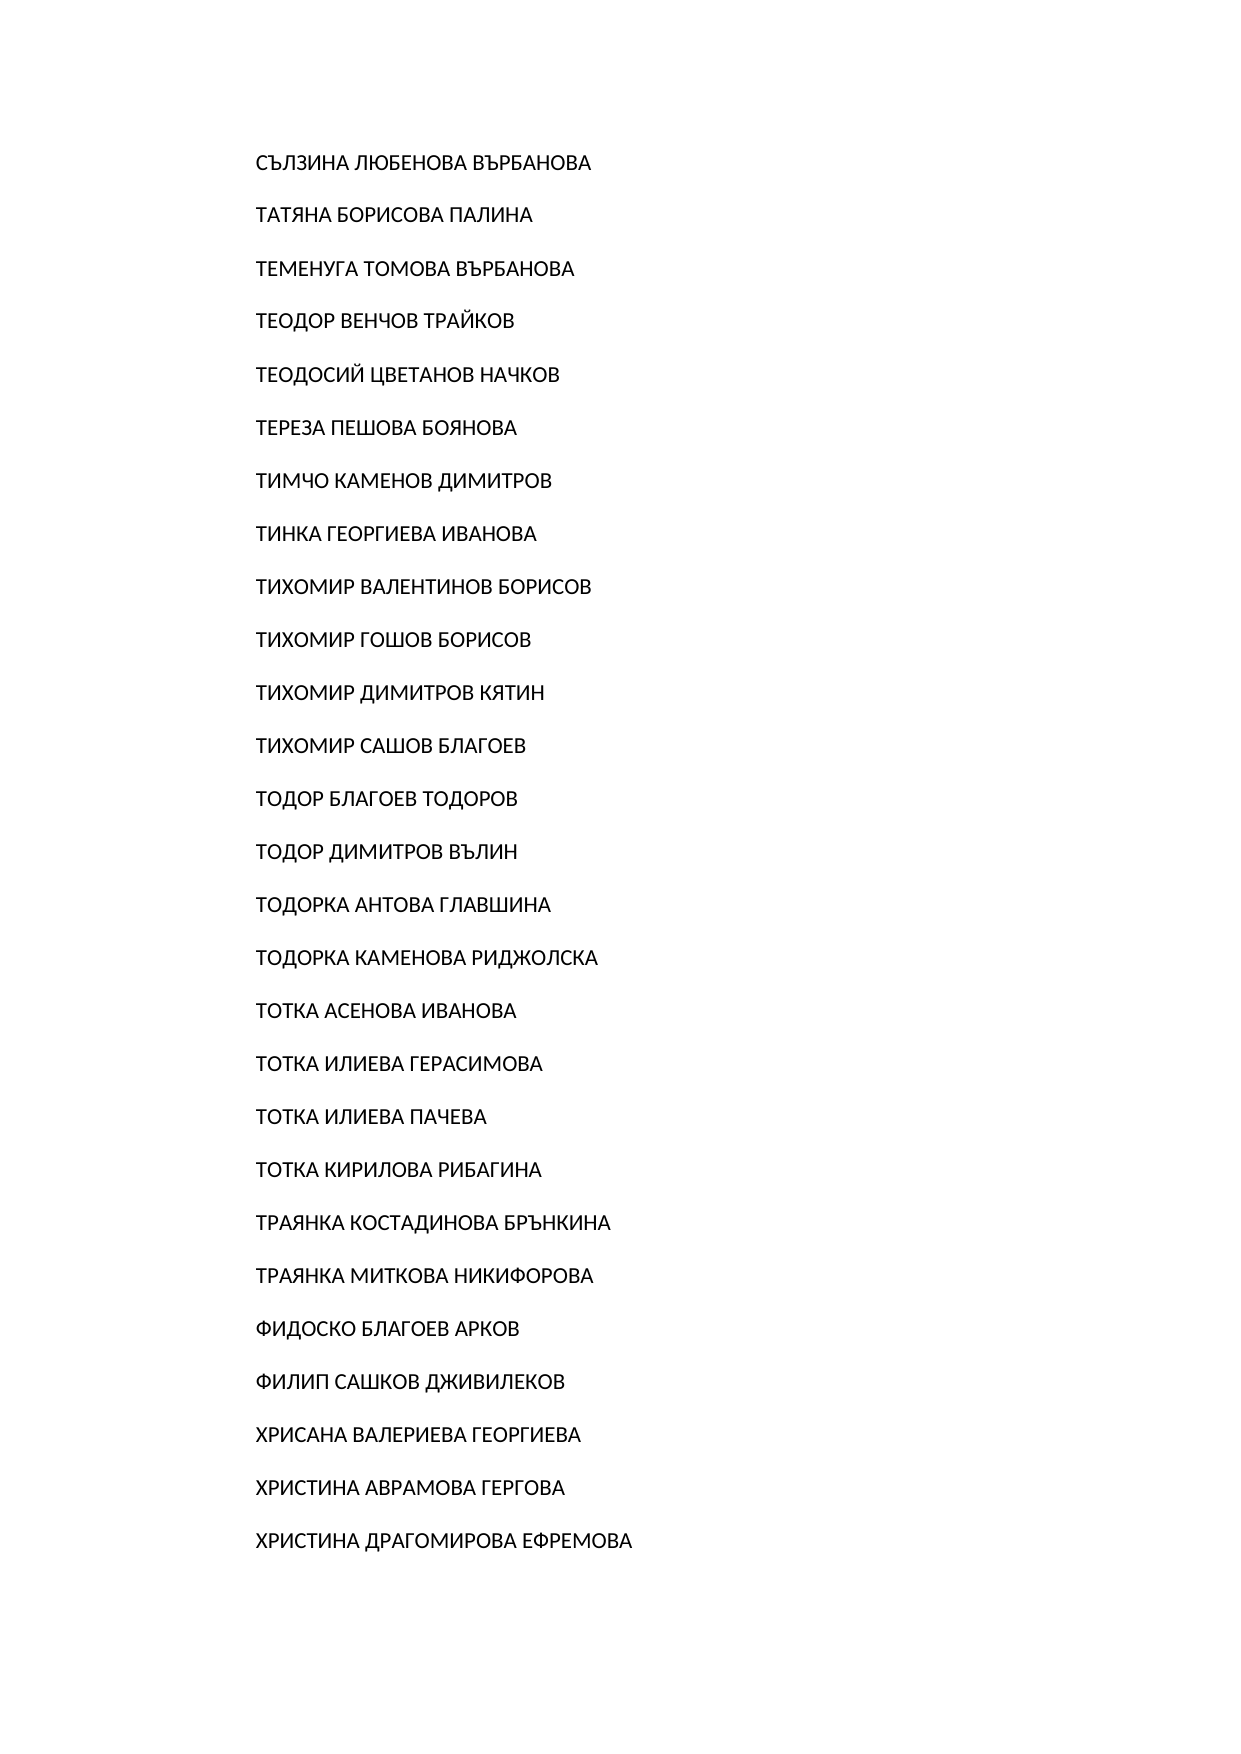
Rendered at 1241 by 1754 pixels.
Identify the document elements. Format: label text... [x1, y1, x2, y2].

text ТОДОРКА АНТОВА ГЛАВШИНА [148, 890, 1093, 918]
text ТОТКА ИЛИЕВА ГЕРАСИМОВА [148, 1049, 1093, 1077]
text ТИХОМИР ВАЛЕНТИНОВ БОРИСОВ [148, 572, 1093, 600]
text ТЕОДОР ВЕНЧОВ ТРАЙКОВ [148, 307, 1093, 335]
text ТАТЯНА БОРИСОВА ПАЛИНА [148, 201, 1093, 229]
text ФИДОСКО БЛАГОЕВ АРКОВ [148, 1314, 1093, 1342]
text ТРАЯНКА МИТКОВА НИКИФОРОВА [148, 1261, 1093, 1289]
text ТИХОМИР ДИМИТРОВ КЯТИН [148, 678, 1093, 706]
text ТРАЯНКА КОСТАДИНОВА БРЪНКИНА [148, 1208, 1093, 1236]
text ТИХОМИР ГОШОВ БОРИСОВ [148, 625, 1093, 653]
text ТИМЧО КАМЕНОВ ДИМИТРОВ [148, 466, 1093, 494]
text ТЕМЕНУГА ТОМОВА ВЪРБАНОВА [148, 254, 1093, 282]
text ТОТКА АСЕНОВА ИВАНОВА [148, 996, 1093, 1024]
text ФИЛИП САШКОВ ДЖИВИЛЕКОВ [148, 1367, 1093, 1395]
text ТОТКА ИЛИЕВА ПАЧЕВА [148, 1102, 1093, 1130]
text ТОДОР БЛАГОЕВ ТОДОРОВ [148, 784, 1093, 812]
text ТОДОРКА КАМЕНОВА РИДЖОЛСКА [148, 943, 1093, 971]
text ТЕОДОСИЙ ЦВЕТАНОВ НАЧКОВ [148, 360, 1093, 388]
text СЪЛЗИНА ЛЮБЕНОВА ВЪРБАНОВА [148, 148, 1093, 176]
text ХРИСАНА ВАЛЕРИЕВА ГЕОРГИЕВА [148, 1420, 1093, 1448]
text ТОТКА КИРИЛОВА РИБАГИНА [148, 1155, 1093, 1183]
text ТИХОМИР САШОВ БЛАГОЕВ [148, 731, 1093, 759]
text ХРИСТИНА ДРАГОМИРОВА ЕФРЕМОВА [148, 1526, 1093, 1554]
text ТИНКА ГЕОРГИЕВА ИВАНОВА [148, 519, 1093, 547]
text ТОДОР ДИМИТРОВ ВЪЛИН [148, 837, 1093, 865]
text ХРИСТИНА АВРАМОВА ГЕРГОВА [148, 1473, 1093, 1501]
text ТЕРЕЗА ПЕШОВА БОЯНОВА [148, 413, 1093, 441]
